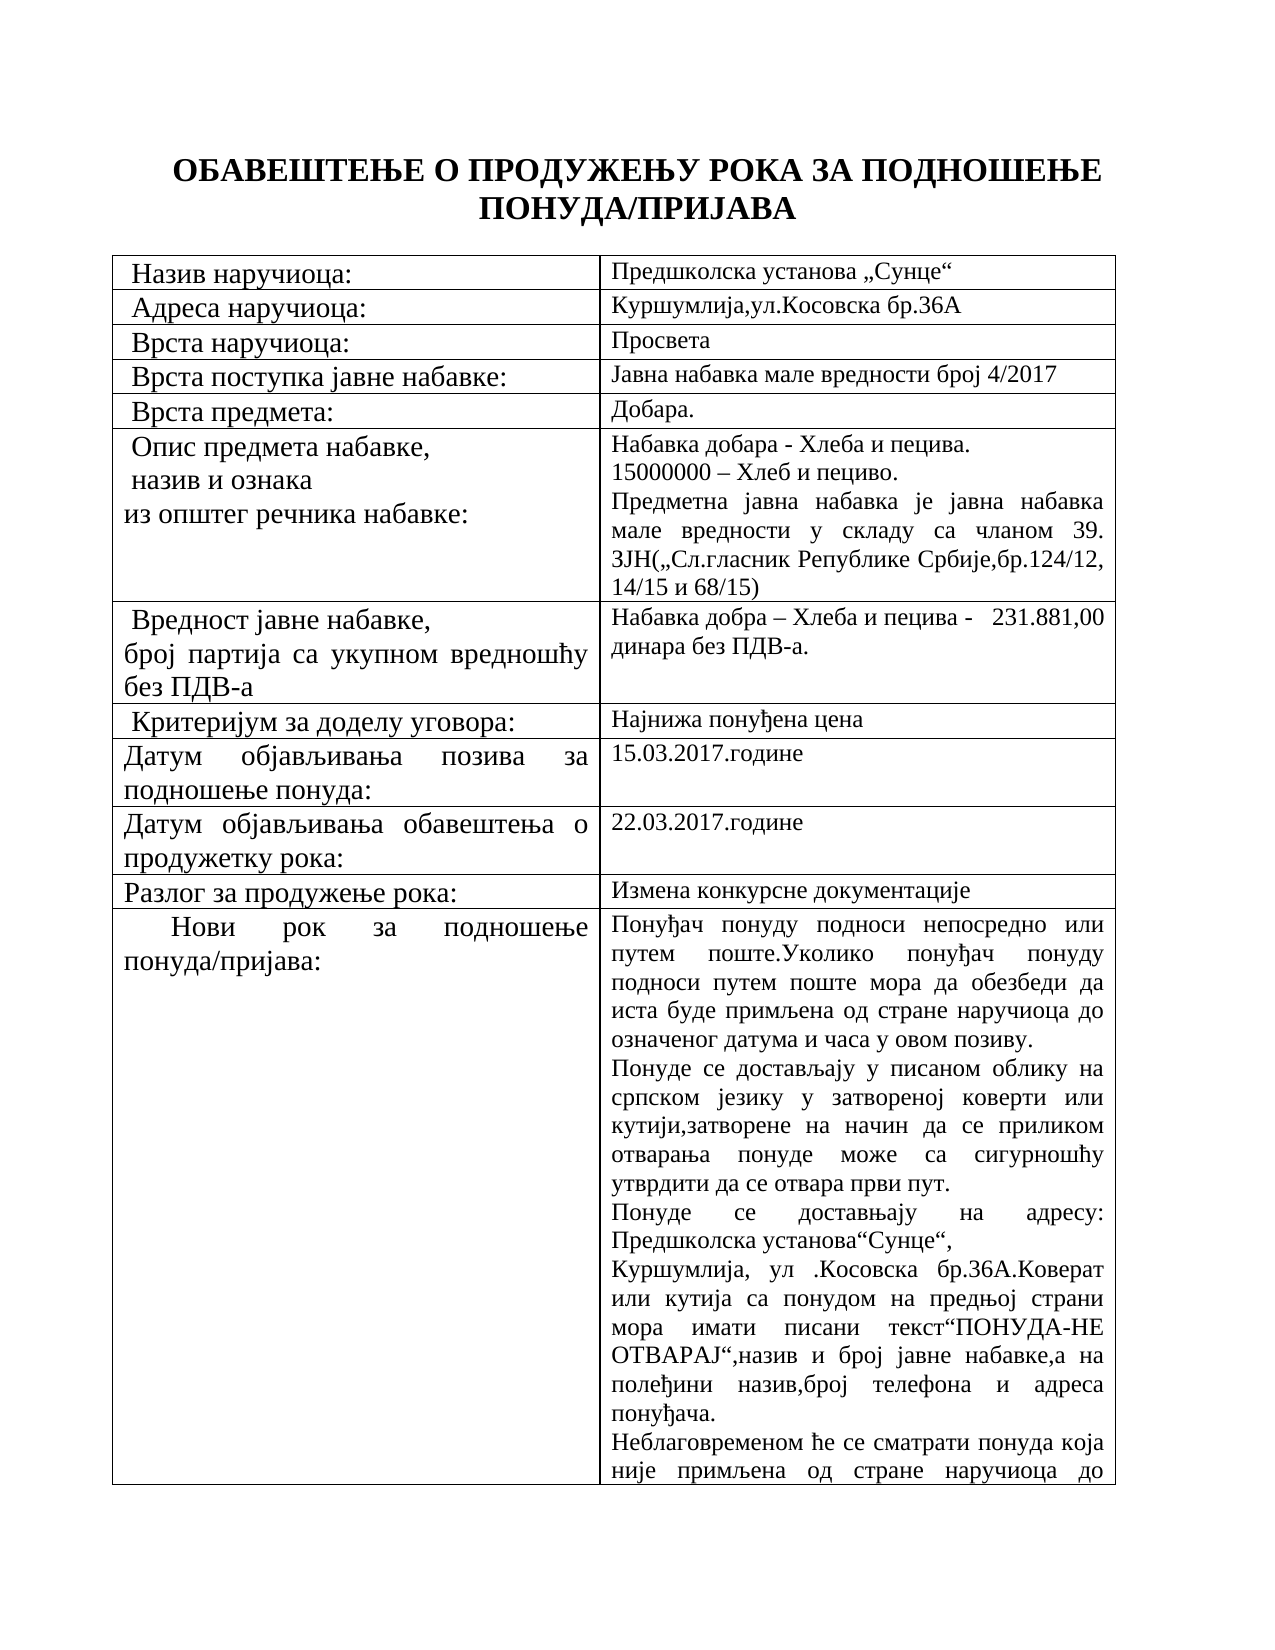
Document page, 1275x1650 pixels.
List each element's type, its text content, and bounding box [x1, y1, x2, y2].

table_header Назив наручиоца: [113, 256, 599, 289]
table_cell Набавка добра – Хлеба и пецива - 231.881,00 динара без ПДВ-а. [601, 602, 1115, 703]
table_cell Опис предмета набавке, назив и ознака из општег речника набавке: [113, 429, 599, 601]
table_cell Вредност јавне набавке, број партија са укупном вредношћу без ПДВ-а [113, 602, 599, 703]
table_cell Најнижа понуђена цена [601, 704, 1115, 737]
table_cell Куршумлија,ул.Косовска бр.36А [601, 290, 1115, 324]
table_cell Врста поступка јавне набавке: [113, 360, 599, 393]
table_cell Критеријум за доделу уговора: [113, 704, 599, 737]
text OБАВЕШТЕЊЕ О ПРОДУЖЕЊУ РОКА ЗА ПОДНОШЕЊЕ ПОНУДА/ПРИЈАВА [150, 150, 1125, 227]
table_cell Набавка добара - Хлеба и пецива. 15000000 – Хлеб и пециво. Предметна јавна набавка је јавна набавка мале вредности у складу са чланом 39. ЗЈН(„Сл.гласник Републике Србије,бр.124/12, 14/15 и 68/15) [601, 429, 1115, 601]
table_cell Измена конкурсне документације [601, 875, 1115, 908]
table_cell Добара. [601, 394, 1115, 428]
table_cell Врста предмета: [113, 394, 599, 428]
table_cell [113, 909, 599, 1484]
table_cell 22.03.2017.године [601, 807, 1115, 874]
table_header Предшколска установа „Сунце“ [601, 256, 1115, 289]
table_cell Датум објављивања обавештења о продужетку рока: [113, 807, 599, 874]
table_cell Просвета [601, 325, 1115, 358]
table_cell Разлог за продужење рока: [113, 875, 599, 908]
table_cell Јавна набавка мале вредности број 4/2017 [601, 360, 1115, 393]
table_cell Адреса наручиоца: [113, 290, 599, 324]
table_cell Датум објављивања позива за подношење понуда: [113, 739, 599, 806]
table_cell 15.03.2017.године [601, 739, 1115, 806]
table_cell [601, 909, 1115, 1484]
table_cell Bрста наручиоца: [113, 325, 599, 358]
